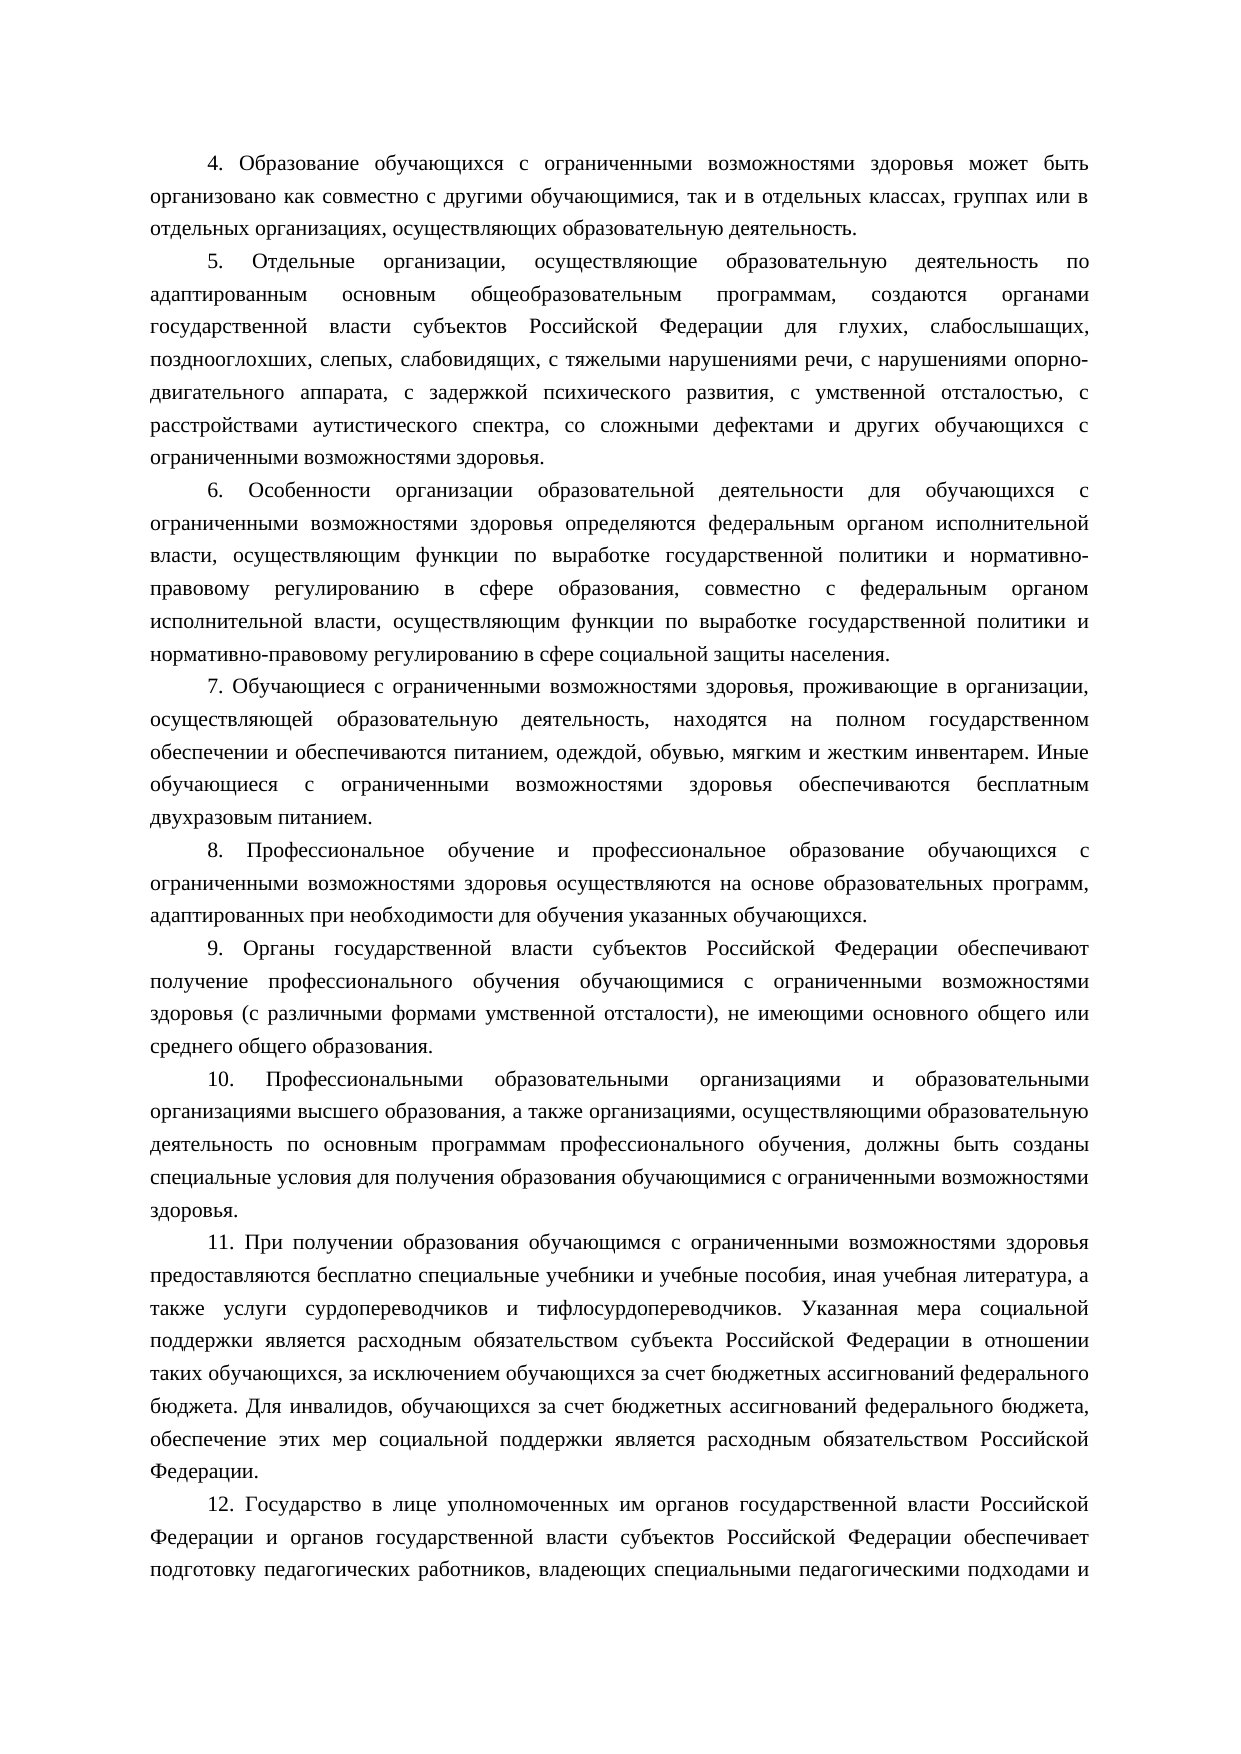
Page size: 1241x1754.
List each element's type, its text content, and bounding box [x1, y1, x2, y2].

text 8. Профессиональное обучение и профессиональное образование обучающихся с ограниченными возможностями здоровья осуществляются на основе образовательных программ, адаптированных при необходимости для обучения указанных обучающихся. [150, 837, 1090, 927]
text 11. При получении образования обучающимся с ограниченными возможностями здоровья предоставляются бесплатно специальные учебники и учебные пособия, иная учебная литература, а также услуги сурдопереводчиков и тифлосурдопереводчиков. Указанная мера социальной поддержки является расходным обязательством субъекта Российской Федерации в отношении таких обучающихся, за исключением обучающихся за счет бюджетных ассигнований федерального бюджета. Для инвалидов, обучающихся за счет бюджетных ассигнований федерального бюджета, обеспечение этих мер социальной поддержки является расходным обязательством Российской Федерации. [150, 1229, 1090, 1483]
text 6. Особенности организации образовательной деятельности для обучающихся с ограниченными возможностями здоровья определяются федеральным органом исполнительной власти, осуществляющим функции по выработке государственной политики и нормативно-правовому регулированию в сфере образования, совместно с федеральным органом исполнительной власти, осуществляющим функции по выработке государственной политики и нормативно-правовому регулированию в сфере социальной защиты населения. [150, 477, 1090, 666]
text 9. Органы государственной власти субъектов Российской Федерации обеспечивают получение профессионального обучения обучающимися с ограниченными возможностями здоровья (с различными формами умственной отсталости), не имеющими основного общего или среднего общего образования. [150, 935, 1090, 1058]
text 5. Отдельные организации, осуществляющие образовательную деятельность по адаптированным основным общеобразовательным программам, создаются органами государственной власти субъектов Российской Федерации для глухих, слабослышащих, позднооглохших, слепых, слабовидящих, с тяжелыми нарушениями речи, с нарушениями опорно-двигательного аппарата, с задержкой психического развития, с умственной отсталостью, с расстройствами аутистического спектра, со сложными дефектами и других обучающихся с ограниченными возможностями здоровья. [150, 248, 1090, 469]
text 4. Образование обучающихся с ограниченными возможностями здоровья может быть организовано как совместно с другими обучающимися, так и в отдельных классах, группах или в отдельных организациях, осуществляющих образовательную деятельность. [150, 150, 1090, 241]
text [150, 1491, 1090, 1582]
text 10. Профессиональными образовательными организациями и образовательными организациями высшего образования, а также организациями, осуществляющими образовательную деятельность по основным программам профессионального обучения, должны быть созданы специальные условия для получения образования обучающимися с ограниченными возможностями здоровья. [150, 1066, 1090, 1222]
text 7. Обучающиеся с ограниченными возможностями здоровья, проживающие в организации, осуществляющей образовательную деятельность, находятся на полном государственном обеспечении и обеспечиваются питанием, одеждой, обувью, мягким и жестким инвентарем. Иные обучающиеся с ограниченными возможностями здоровья обеспечиваются бесплатным двухразовым питанием. [150, 673, 1090, 829]
